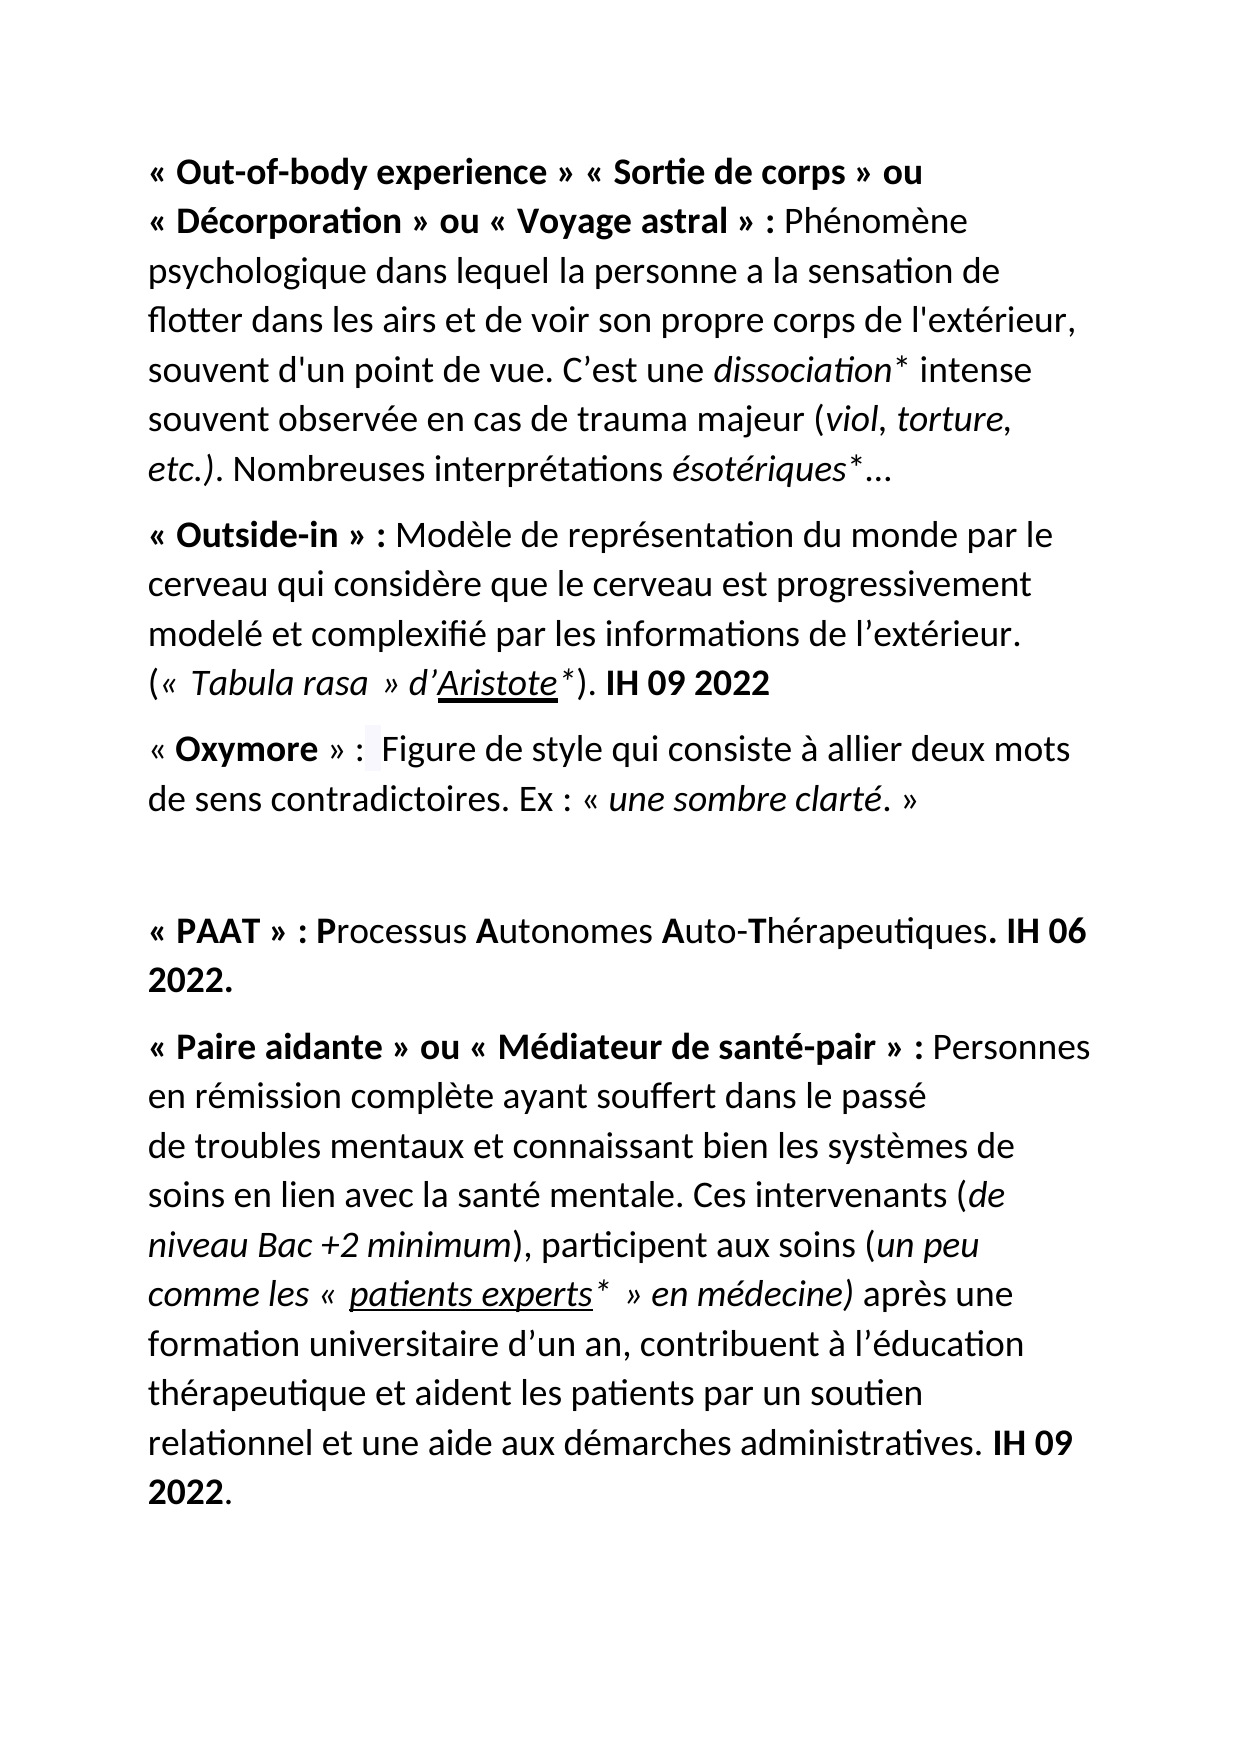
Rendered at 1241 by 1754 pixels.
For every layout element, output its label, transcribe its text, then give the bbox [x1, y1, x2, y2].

text « Out-of-body experience » « Sortie de corps » ou « Décorporation » ou « Voyage astral » : Phénomène psychologique dans lequel la personne a la sensation de flotter dans les airs et de voir son propre corps de l'extérieur, souvent d'un point de vue. C’est une dissociation* intense souvent observée en cas de trauma majeur (viol, torture, etc.). Nombreuses interprétations ésotériques*… [148, 148, 1093, 490]
text « Outside-in » : Modèle de représentation du monde par le cerveau qui considère que le cerveau est progressivement modelé et complexifié par les informations de l’extérieur. (« Tabula rasa » d’Aristote*). IH 09 2022 [148, 511, 1093, 705]
text « Paire aidante » ou « Médiateur de santé-pair » : Personnes en rémission complète ayant souffert dans le passé de troubles mentaux et connaissant bien les systèmes de soins en lien avec la santé mentale. Ces intervenants (de niveau Bac +2 minimum), participent aux soins (un peu comme les « patients experts* » en médecine) après une formation universitaire d’un an, contribuent à l’éducation thérapeutique et aident les patients par un soutien relationnel et une aide aux démarches administratives. IH 09 2022. [148, 1023, 1093, 1514]
text « Oxymore » : Figure de style qui consiste à allier deux mots de sens contradictoires. Ex : « une sombre clarté. » [148, 725, 1093, 821]
text « PAAT » : Processus Autonomes Auto-Thérapeutiques. IH 06 2022. [148, 907, 1093, 1002]
